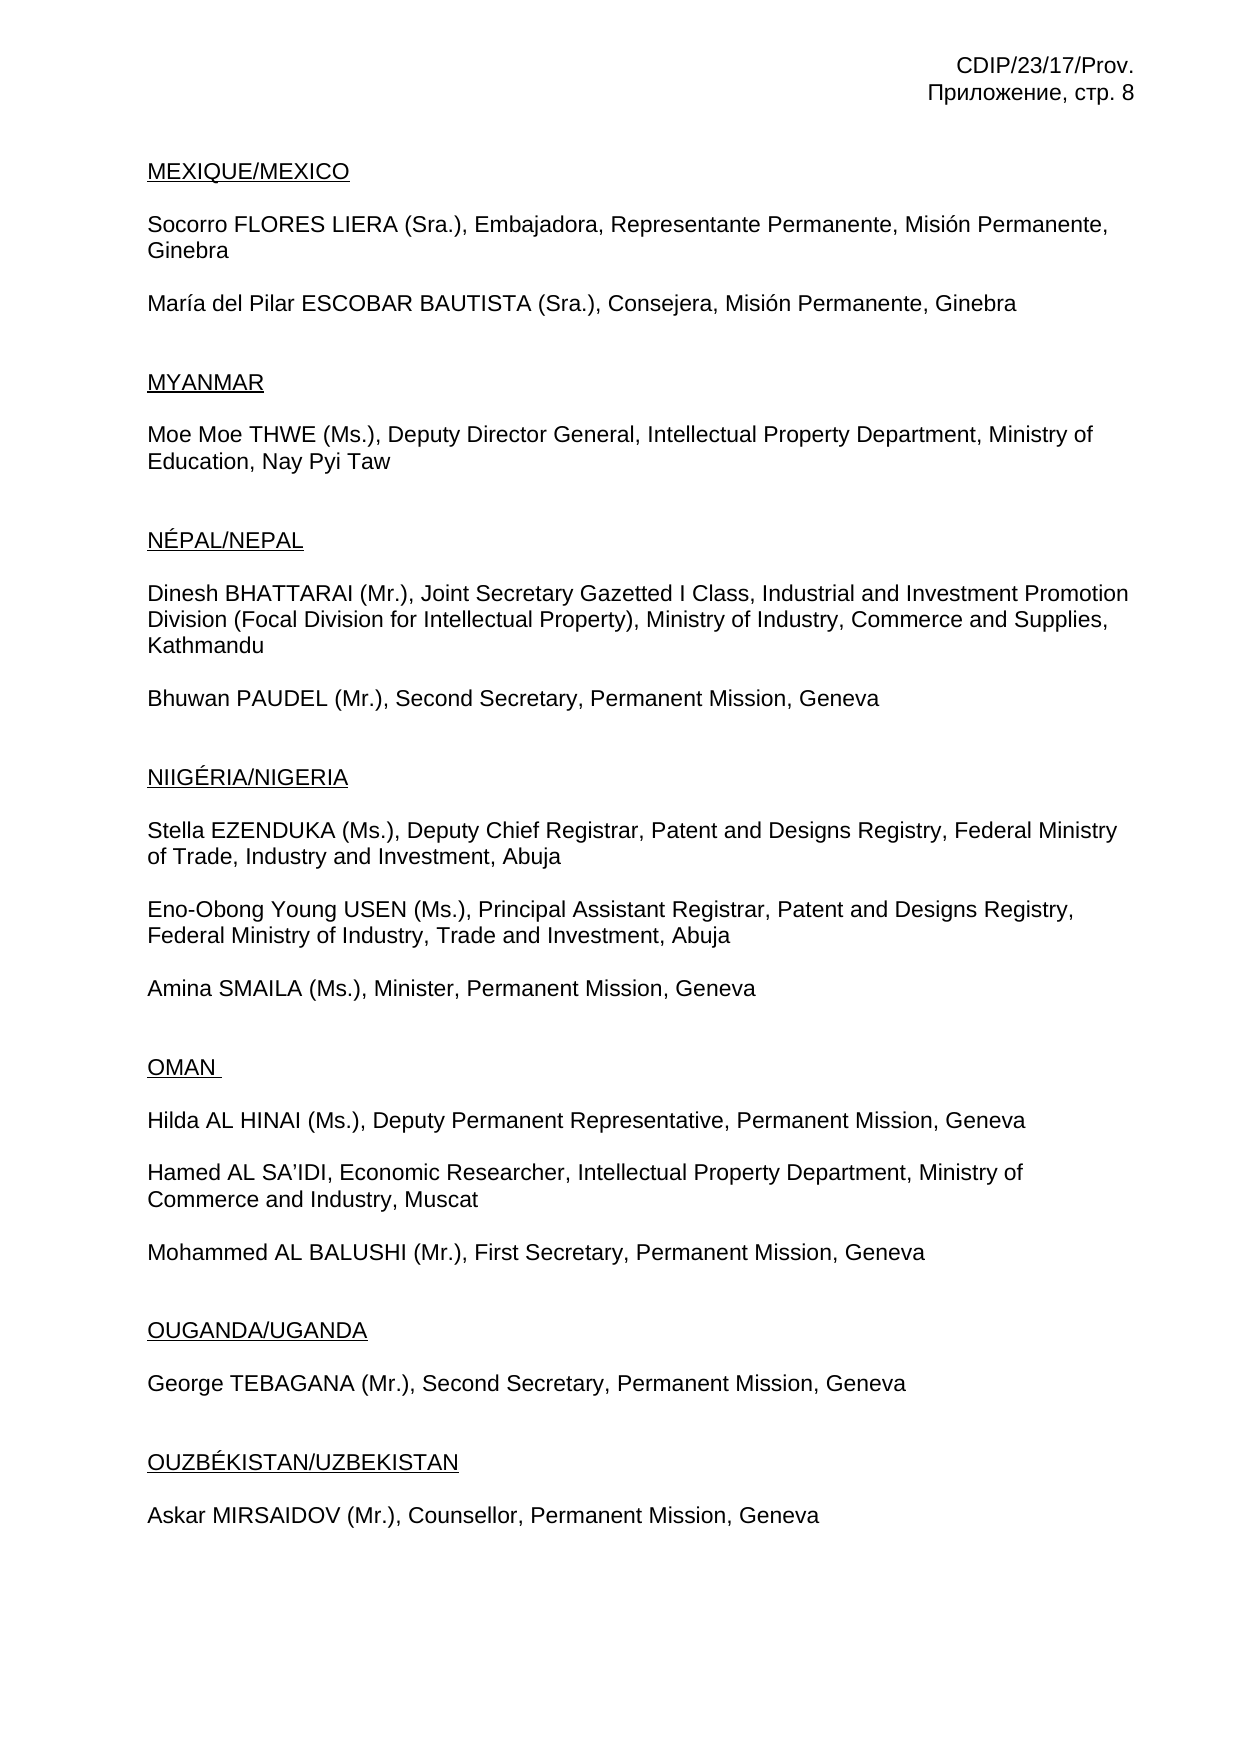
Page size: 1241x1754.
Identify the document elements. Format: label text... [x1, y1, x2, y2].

text OUGANDA/UGANDA [147, 1317, 1134, 1344]
text Bhuwan PAUDEL (Mr.), Second Secretary, Permanent Mission, Geneva [147, 685, 1134, 711]
text OMAN [147, 1054, 1134, 1080]
text MEXIQUE/MEXICO [147, 158, 1134, 184]
text NIIGÉRIA/NIGERIA [147, 764, 1134, 790]
text NÉPAL/NEPAL [147, 527, 1134, 553]
text Dinesh BHATTARAI (Mr.), Joint Secretary Gazetted I Class, Industrial and Investment Promotion Division (Focal Division for Intellectual Property), Ministry of Industry, Commerce and Supplies, Kathmandu [147, 579, 1134, 659]
text María del Pilar ESCOBAR BAUTISTA (Sra.), Consejera, Misión Permanente, Ginebra [147, 290, 1134, 316]
text Mohammed AL BALUSHI (Mr.), First Secretary, Permanent Mission, Geneva [147, 1238, 1134, 1265]
text Socorro FLORES LIERA (Sra.), Embajadora, Representante Permanente, Misión Permanente, Ginebra [147, 211, 1134, 263]
text Moe Moe THWE (Ms.), Deputy Director General, Intellectual Property Department, Ministry of Education, Nay Pyi Taw [147, 421, 1134, 474]
text George TEBAGANA (Mr.), Second Secretary, Permanent Mission, Geneva [147, 1370, 1134, 1397]
text MYANMAR [147, 369, 1134, 395]
text Askar MIRSAIDOV (Mr.), Counsellor, Permanent Mission, Geneva [147, 1502, 1134, 1528]
text Amina SMAILA (Ms.), Minister, Permanent Mission, Geneva [147, 975, 1134, 1001]
text Hilda AL HINAI (Ms.), Deputy Permanent Representative, Permanent Mission, Geneva [147, 1107, 1134, 1133]
text Hamed AL SA’IDI, Economic Researcher, Intellectual Property Department, Ministry of Commerce and Industry, Muscat [147, 1159, 1134, 1212]
text OUZBÉKISTAN/UZBEKISTAN [147, 1449, 1134, 1476]
text Eno-Obong Young USEN (Ms.), Principal Assistant Registrar, Patent and Designs Registry, Federal Ministry of Industry, Trade and Investment, Abuja [147, 896, 1134, 948]
text Stella EZENDUKA (Ms.), Deputy Chief Registrar, Patent and Designs Registry, Federal Ministry of Trade, Industry and Investment, Abuja [147, 817, 1134, 869]
